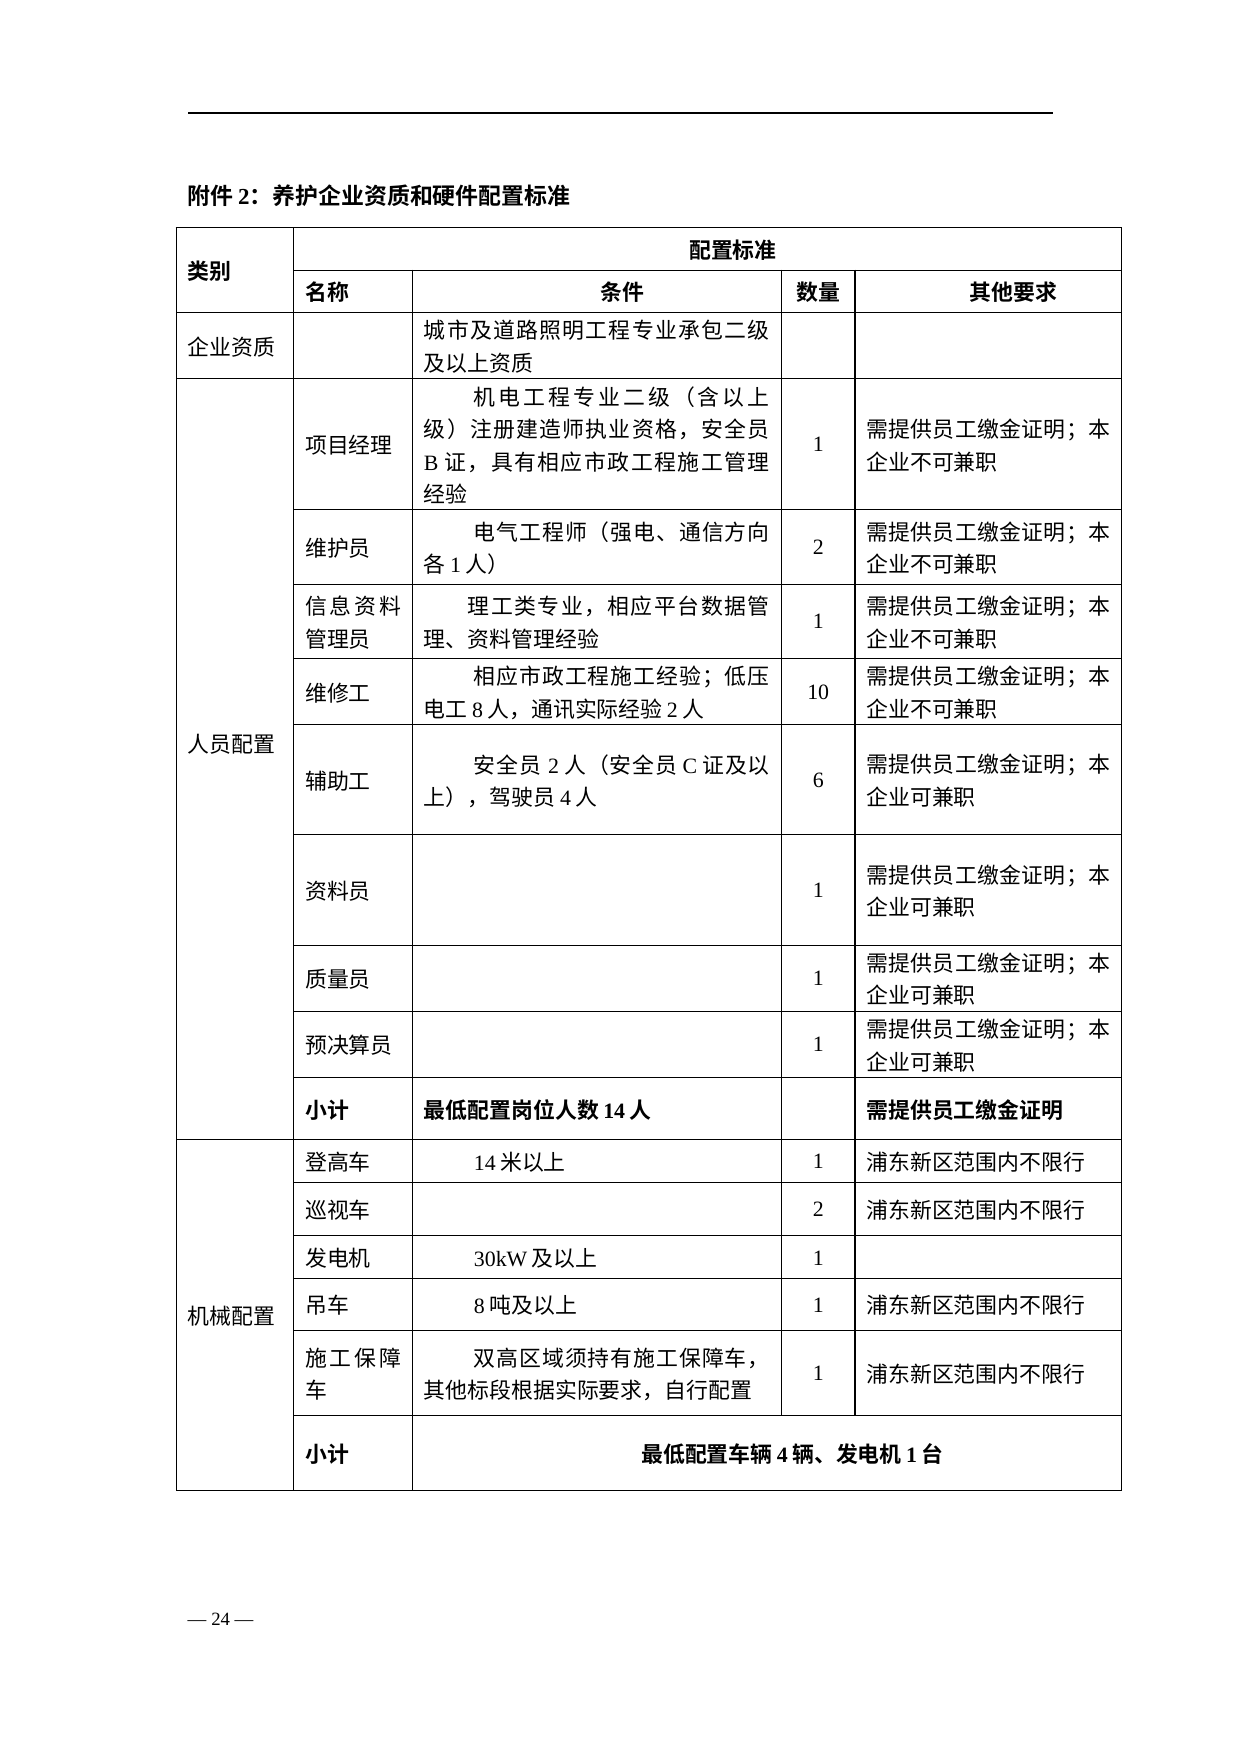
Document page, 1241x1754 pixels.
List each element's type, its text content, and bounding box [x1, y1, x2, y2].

text 附件2：养护企业资质和硬件配置标准 [187, 162, 1053, 227]
table_cell 2 [782, 510, 854, 583]
table_cell 需提供员工缴金证明；本企业可兼职 [856, 835, 1121, 944]
table_header 配置标准 [294, 228, 1121, 269]
table_cell 8吨及以上 [413, 1279, 781, 1330]
table_cell 浦东新区范围内不限行 [856, 1140, 1121, 1182]
table_header 类别 [177, 228, 293, 312]
table_cell 1 [782, 1279, 854, 1330]
table_cell 1 [782, 1012, 854, 1077]
table_cell 数量 [782, 271, 854, 312]
table_cell 1 [782, 1236, 854, 1278]
table_cell [413, 1012, 781, 1077]
table_cell 1 [782, 379, 854, 509]
table_cell 维修工 [294, 659, 412, 724]
table_cell 理工类专业，相应平台数据管理、资料管理经验 [413, 585, 781, 658]
table_cell 需提供员工缴金证明；本企业可兼职 [856, 725, 1121, 834]
table_cell 14米以上 [413, 1140, 781, 1182]
table_cell 需提供员工缴金证明；本企业不可兼职 [856, 659, 1121, 724]
table_cell 项目经理 [294, 379, 412, 509]
table_cell 资料员 [294, 835, 412, 944]
table_cell 最低配置岗位人数14人 [413, 1078, 781, 1139]
table_cell 条件 [413, 271, 781, 312]
table_cell 2 [782, 1183, 854, 1235]
table_cell 预决算员 [294, 1012, 412, 1077]
table_cell [782, 1078, 854, 1139]
table_cell 质量员 [294, 946, 412, 1011]
table_cell 1 [782, 1140, 854, 1182]
table_cell 其他要求 [856, 271, 1121, 312]
table_cell 登高车 [294, 1140, 412, 1182]
table_cell [413, 1183, 781, 1235]
table_cell [294, 313, 412, 378]
table_cell 维护员 [294, 510, 412, 583]
table_cell 企业资质 [177, 313, 293, 378]
table_cell 1 [782, 1331, 854, 1415]
table_cell 巡视车 [294, 1183, 412, 1235]
table_cell [413, 835, 781, 944]
table_cell [782, 313, 854, 378]
table_cell 浦东新区范围内不限行 [856, 1183, 1121, 1235]
table_cell 需提供员工缴金证明；本企业可兼职 [856, 1012, 1121, 1077]
table_cell 安全员 2人（安全员C证及以上），驾驶员 4人 [413, 725, 781, 834]
table_cell 辅助工 [294, 725, 412, 834]
table_cell 最低配置车辆4辆、发电机1台 [413, 1416, 1121, 1490]
table_cell 机械配置 [177, 1140, 293, 1490]
table_cell 浦东新区范围内不限行 [856, 1279, 1121, 1330]
table_cell 1 [782, 835, 854, 944]
table_cell 1 [782, 946, 854, 1011]
table_cell 6 [782, 725, 854, 834]
table_cell 需提供员工缴金证明；本企业不可兼职 [856, 510, 1121, 583]
table_cell [856, 1236, 1121, 1278]
table_cell 吊车 [294, 1279, 412, 1330]
table_cell 需提供员工缴金证明 [856, 1078, 1121, 1139]
table_cell 30kW及以上 [413, 1236, 781, 1278]
table_cell 城市及道路照明工程专业承包二级及以上资质 [413, 313, 781, 378]
table_cell [413, 946, 781, 1011]
table_cell 小计 [294, 1078, 412, 1139]
table_cell 双高区域须持有施工保障车，其他标段根据实际要求，自行配置 [413, 1331, 781, 1415]
table_cell 需提供员工缴金证明；本企业不可兼职 [856, 585, 1121, 658]
table_cell 电气工程师（强电、通信方向各1人） [413, 510, 781, 583]
table_cell 10 [782, 659, 854, 724]
table_cell 相应市政工程施工经验；低压电工8人，通讯实际经验2人 [413, 659, 781, 724]
table_cell 需提供员工缴金证明；本企业可兼职 [856, 946, 1121, 1011]
table_cell 需提供员工缴金证明；本企业不可兼职 [856, 379, 1121, 509]
table_cell 信息资料管理员 [294, 585, 412, 658]
table_cell 施工保障车 [294, 1331, 412, 1415]
table_cell 1 [782, 585, 854, 658]
table_cell 浦东新区范围内不限行 [856, 1331, 1121, 1415]
table_cell 发电机 [294, 1236, 412, 1278]
table_cell 小计 [294, 1416, 412, 1490]
table_cell 机电工程专业二级（含以上级）注册建造师执业资格，安全员B证，具有相应市政工程施工管理经验 [413, 379, 781, 509]
table_cell 名称 [294, 271, 412, 312]
table_cell 人员配置 [177, 379, 293, 1139]
table_cell [856, 313, 1121, 378]
